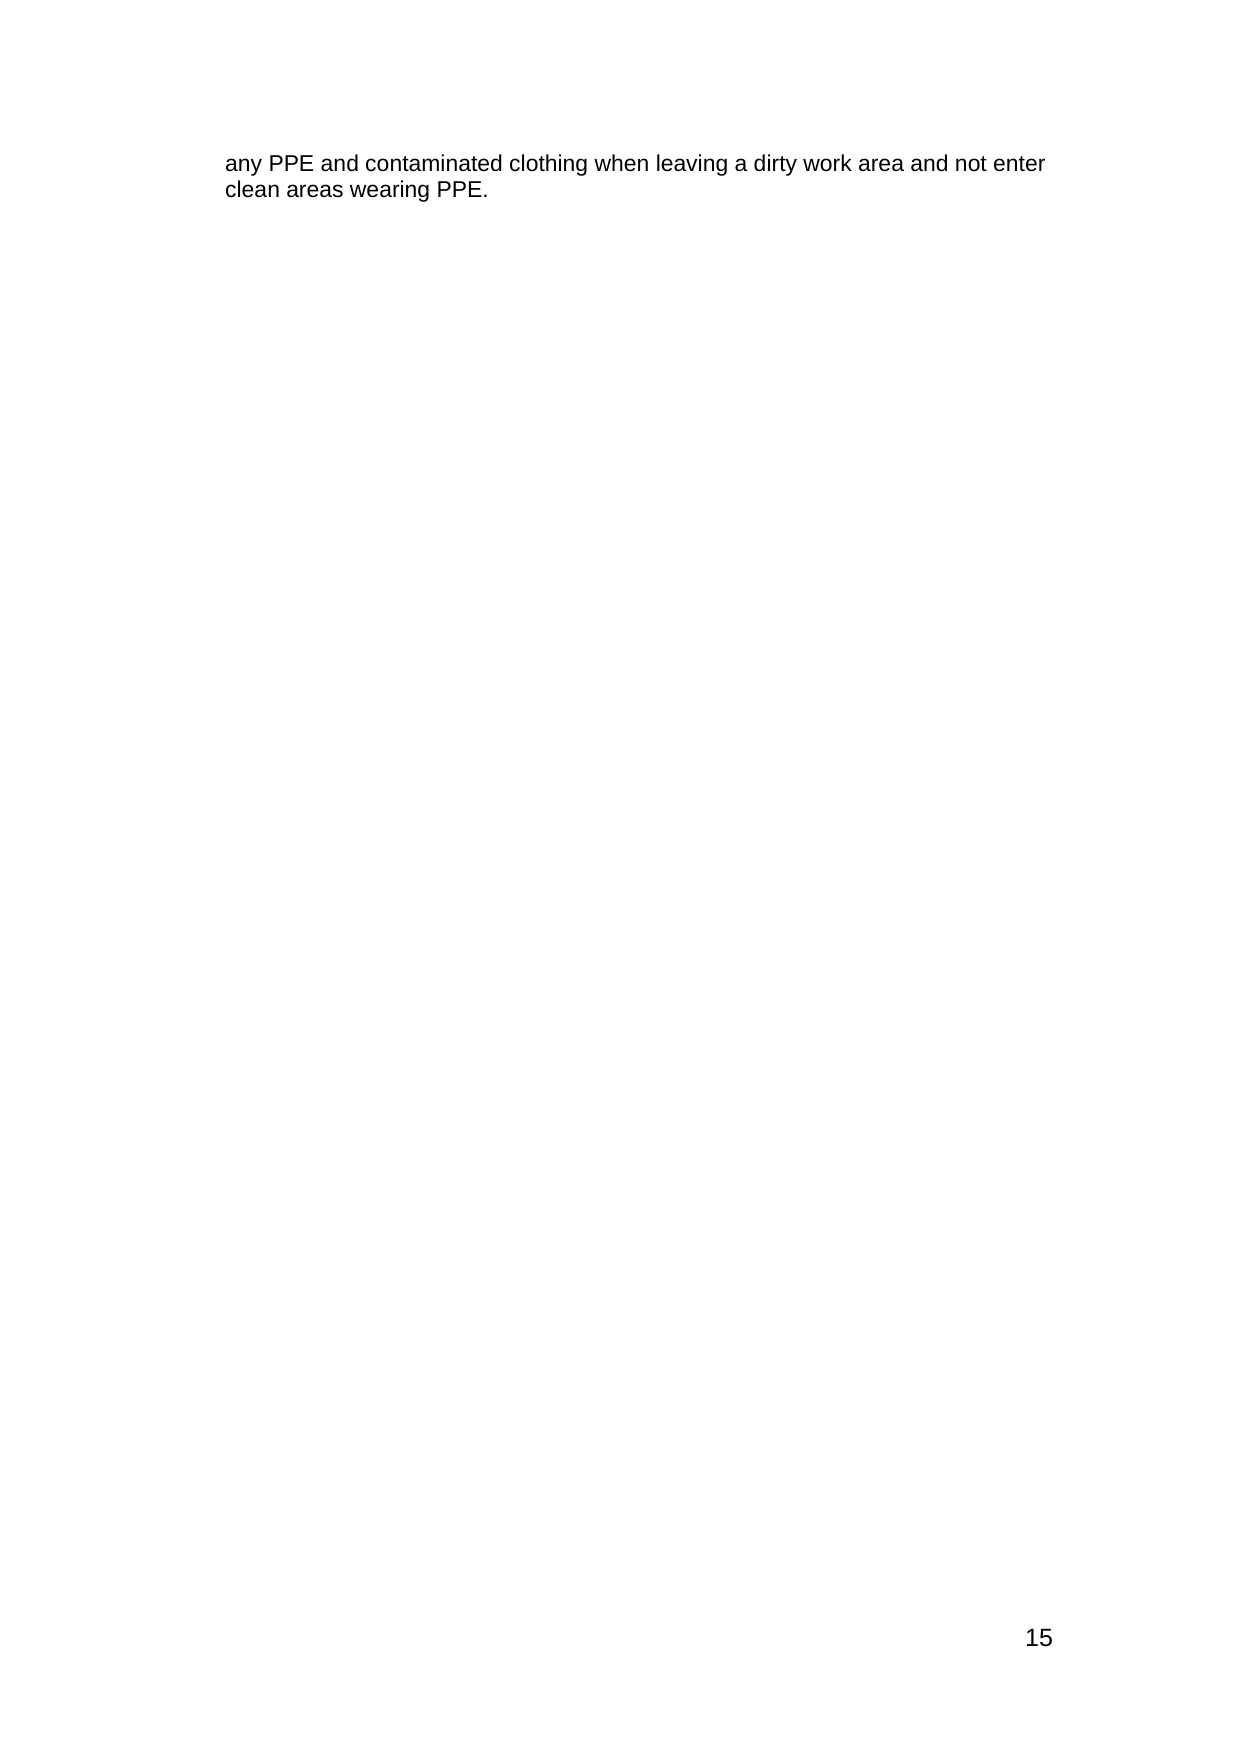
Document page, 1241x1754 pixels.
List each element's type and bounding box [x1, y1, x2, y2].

list [187, 150, 1053, 203]
